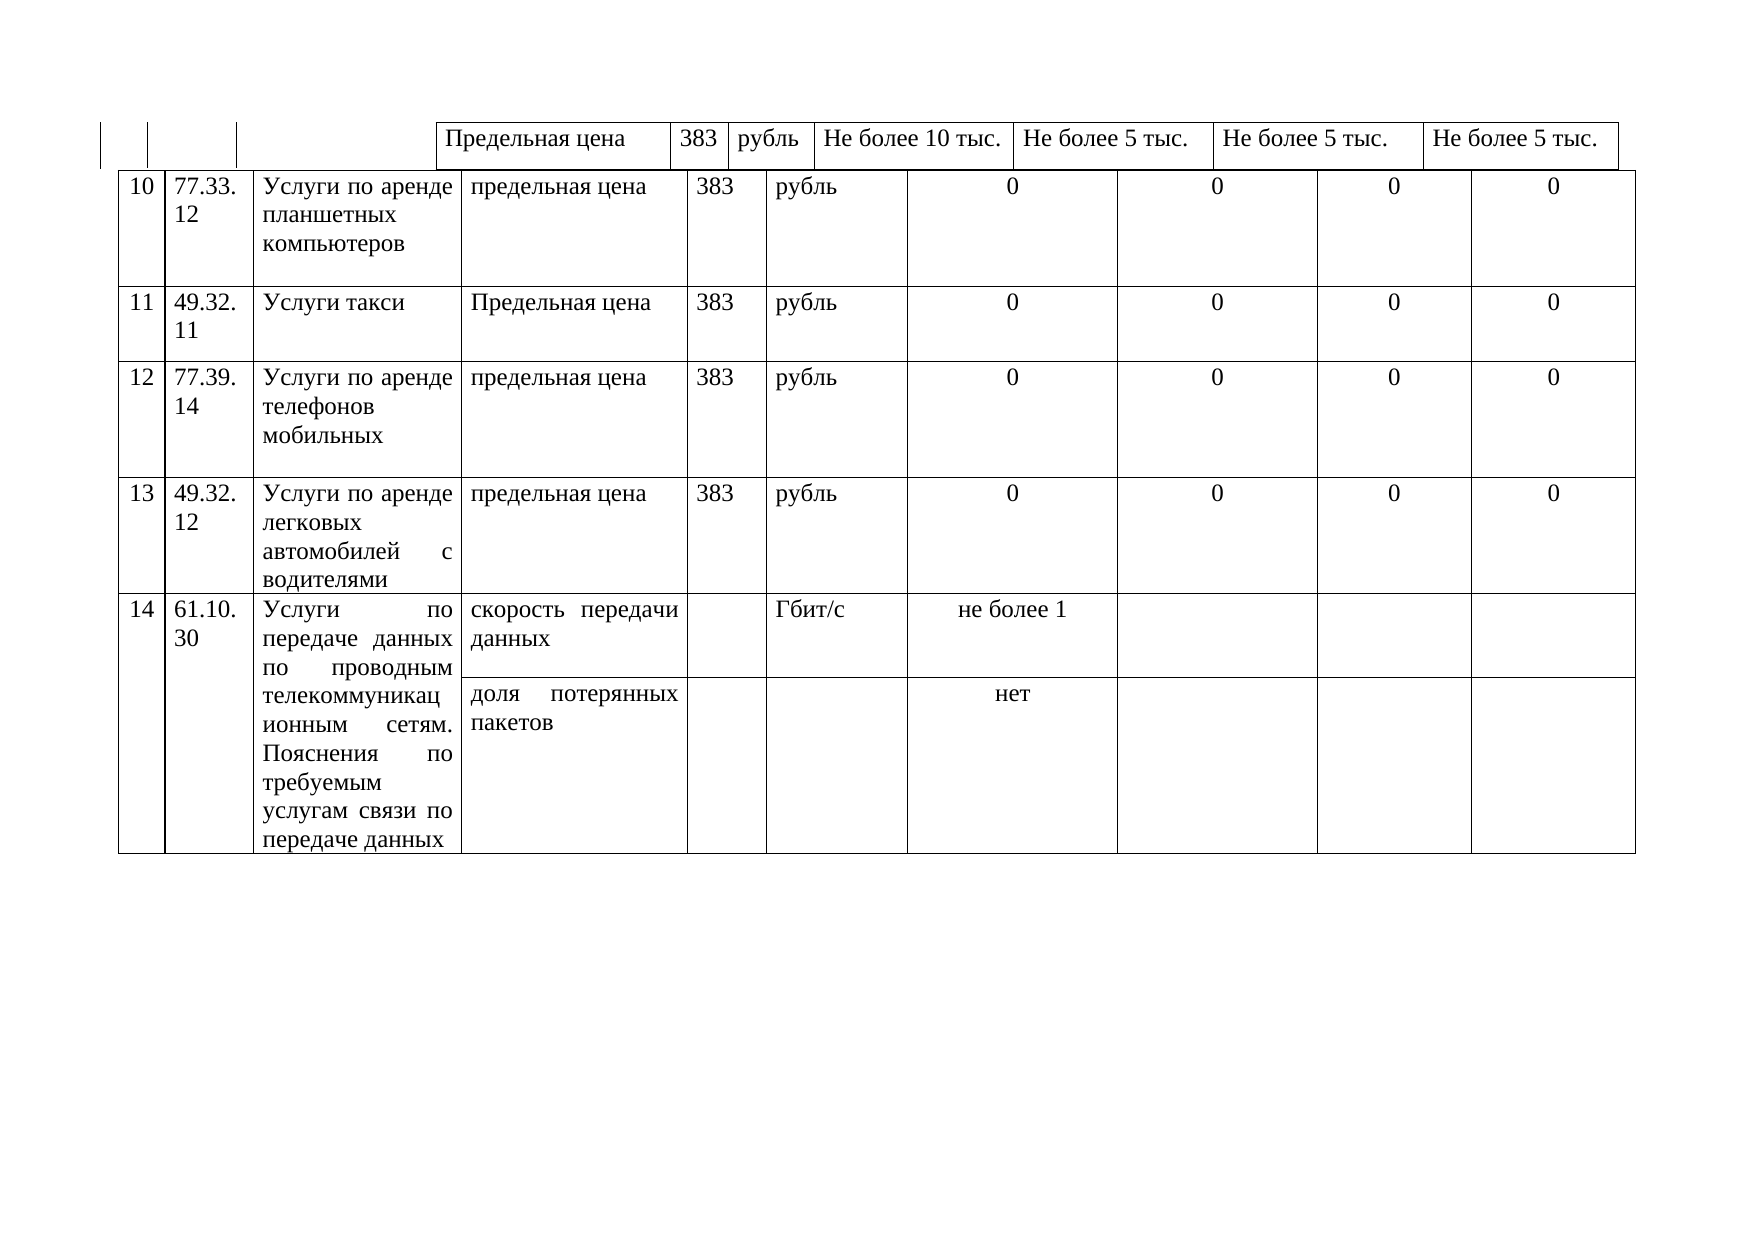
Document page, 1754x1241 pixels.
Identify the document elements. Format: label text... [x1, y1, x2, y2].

table_cell 49.32.11 [166, 287, 253, 361]
table_cell скорость передачи данных [462, 594, 687, 677]
table_header 10 [119, 171, 164, 286]
table_cell Не более 10 тыс. [815, 123, 1013, 169]
table_cell Не более 5 тыс. [1014, 123, 1213, 169]
table_header предельная цена [462, 171, 687, 286]
table_cell 0 [1318, 287, 1471, 361]
table_cell Услуги по аренде телефонов мобильных [254, 362, 461, 477]
table_cell доля потерянных пакетов [462, 678, 687, 853]
table_header 383 [688, 171, 766, 286]
table_cell 0 [908, 478, 1117, 593]
table_cell нет [908, 678, 1117, 853]
table_cell [1318, 594, 1471, 677]
table_cell не более 1 [908, 594, 1117, 677]
table_cell предельная цена [462, 478, 687, 593]
table_cell 49.32.12 [166, 478, 253, 593]
table_header 0 [1318, 171, 1471, 286]
table_cell 61.10.30 [166, 594, 253, 853]
table_header 0 [1118, 171, 1317, 286]
table_cell Предельная цена [437, 123, 670, 169]
table_cell 13 [119, 478, 164, 593]
table_cell 0 [1318, 478, 1471, 593]
table_cell 0 [908, 362, 1117, 477]
table_cell 0 [1118, 478, 1317, 593]
table_cell предельная цена [462, 362, 687, 477]
table_cell Услуги по аренде легковых автомобилей с водителями [254, 478, 461, 593]
table_cell [1472, 678, 1635, 853]
table_cell 77.39.14 [166, 362, 253, 477]
table_cell 11 [119, 287, 164, 361]
table_cell [688, 678, 766, 853]
table_cell 0 [1472, 478, 1635, 593]
table_cell Услуги по передаче данных по проводным телекоммуникационным сетям. Пояснения по требуемым услугам связи по передаче данных [254, 594, 461, 853]
table_cell Предельная цена [462, 287, 687, 361]
table_cell 12 [119, 362, 164, 477]
table_cell рубль [767, 478, 907, 593]
table_cell [1118, 594, 1317, 677]
table_cell [688, 594, 766, 677]
table_cell Услуги такси [254, 287, 461, 361]
table_header Услуги по аренде планшетных компьютеров [254, 171, 461, 286]
table_cell [1118, 678, 1317, 853]
table_cell рубль [729, 123, 814, 169]
table_cell [767, 678, 907, 853]
table_cell Не более 5 тыс. [1214, 123, 1423, 169]
table_cell Не более 5 тыс. [1424, 123, 1618, 169]
table_cell рубль [767, 287, 907, 361]
table_header рубль [767, 171, 907, 286]
table_cell 0 [1118, 287, 1317, 361]
table_cell 0 [908, 287, 1117, 361]
table_cell 383 [671, 123, 728, 169]
table_cell рубль [767, 362, 907, 477]
table_cell 383 [688, 362, 766, 477]
table_cell 14 [119, 594, 164, 853]
table_header 0 [1472, 171, 1635, 286]
table_cell 0 [1118, 362, 1317, 477]
table_cell [1318, 678, 1471, 853]
table_cell 0 [1318, 362, 1471, 477]
table_cell 0 [1472, 362, 1635, 477]
table_cell Гбит/с [767, 594, 907, 677]
table_cell 383 [688, 478, 766, 593]
table_header 0 [908, 171, 1117, 286]
table_header 77.33.12 [166, 171, 253, 286]
table_cell 0 [1472, 287, 1635, 361]
table_cell 383 [688, 287, 766, 361]
table_cell [1472, 594, 1635, 677]
